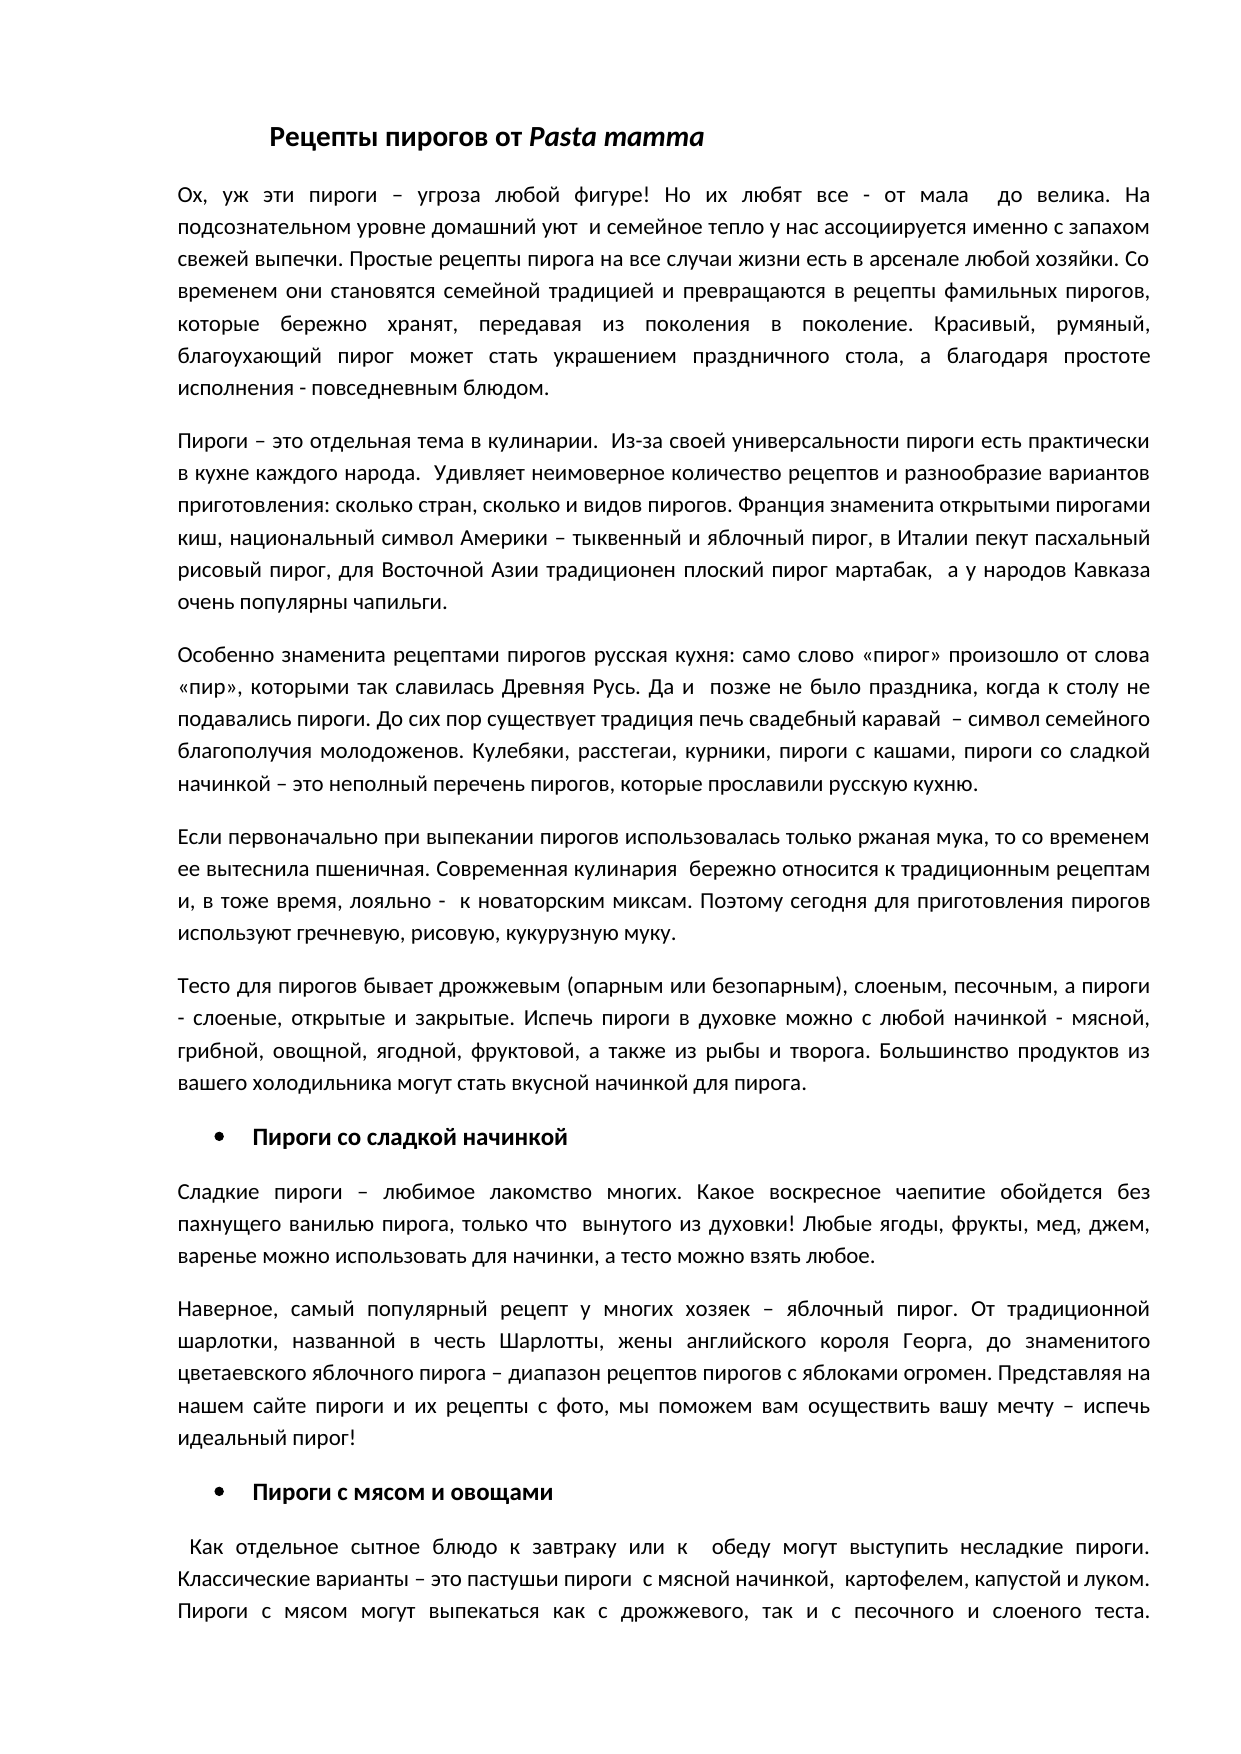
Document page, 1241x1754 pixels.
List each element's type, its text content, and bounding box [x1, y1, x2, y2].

text Особенно знаменита рецептами пирогов русская кухня: само слово «пирог» произошло от слова «пир», которыми так славилась Древняя Русь. Да и позже не было праздника, когда к столу не подавались пироги. До сих пор существует традиция печь свадебный каравай – символ семейного благополучия молодоженов. Кулебяки, расстегаи, курники, пироги с кашами, пироги со сладкой начинкой – это неполный перечень пирогов, которые прославили русскую кухню. [177, 640, 1152, 797]
list Пироги с мясом и овощами [215, 1476, 1152, 1506]
text Рецепты пирогов от Pasta mamma [177, 118, 1152, 154]
text Ох, уж эти пироги – угроза любой фигуре! Но их любят все - от мала до велика. На подсознательном уровне домашний уют и семейное тепло у нас ассоциируется именно с запахом свежей выпечки. Простые рецепты пирога на все случаи жизни есть в арсенале любой хозяйки. Со временем они становятся семейной традицией и превращаются в рецепты фамильных пирогов, которые бережно хранят, передавая из поколения в поколение. Красивый, румяный, благоухающий пирог может стать украшением праздничного стола, а благодаря простоте исполнения - повседневным блюдом. [177, 180, 1152, 401]
text Если первоначально при выпекании пирогов использовалась только ржаная мука, то со временем ее вытеснила пшеничная. Современная кулинария бережно относится к традиционным рецептам и, в тоже время, лояльно - к новаторским миксам. Поэтому сегодня для приготовления пирогов используют гречневую, рисовую, кукурузную муку. [177, 822, 1152, 946]
text Сладкие пироги – любимое лакомство многих. Какое воскресное чаепитие обойдется без пахнущего ванилью пирога, только что вынутого из духовки! Любые ягоды, фрукты, мед, джем, варенье можно использовать для начинки, а тесто можно взять любое. [177, 1177, 1152, 1269]
text Наверное, самый популярный рецепт у многих хозяек – яблочный пирог. От традиционной шарлотки, названной в честь Шарлотты, жены английского короля Георга, до знаменитого цветаевского яблочного пирога – диапазон рецептов пирогов с яблоками огромен. Представляя на нашем сайте пироги и их рецепты с фото, мы поможем вам осуществить вашу мечту – испечь идеальный пирог! [177, 1294, 1152, 1451]
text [177, 1532, 1152, 1624]
text Пироги – это отдельная тема в кулинарии. Из-за своей универсальности пироги есть практически в кухне каждого народа. Удивляет неимоверное количество рецептов и разнообразие вариантов приготовления: сколько стран, сколько и видов пирогов. Франция знаменита открытыми пирогами киш, национальный символ Америки – тыквенный и яблочный пирог, в Италии пекут пасхальный рисовый пирог, для Восточной Азии традиционен плоский пирог мартабак, а у народов Кавказа очень популярны чапильги. [177, 426, 1152, 615]
text Тесто для пирогов бывает дрожжевым (опарным или безопарным), слоеным, песочным, а пироги - слоеные, открытые и закрытые. Испечь пироги в духовке можно с любой начинкой - мясной, грибной, овощной, ягодной, фруктовой, а также из рыбы и творога. Большинство продуктов из вашего холодильника могут стать вкусной начинкой для пирога. [177, 971, 1152, 1096]
list Пироги со сладкой начинкой [215, 1121, 1152, 1151]
